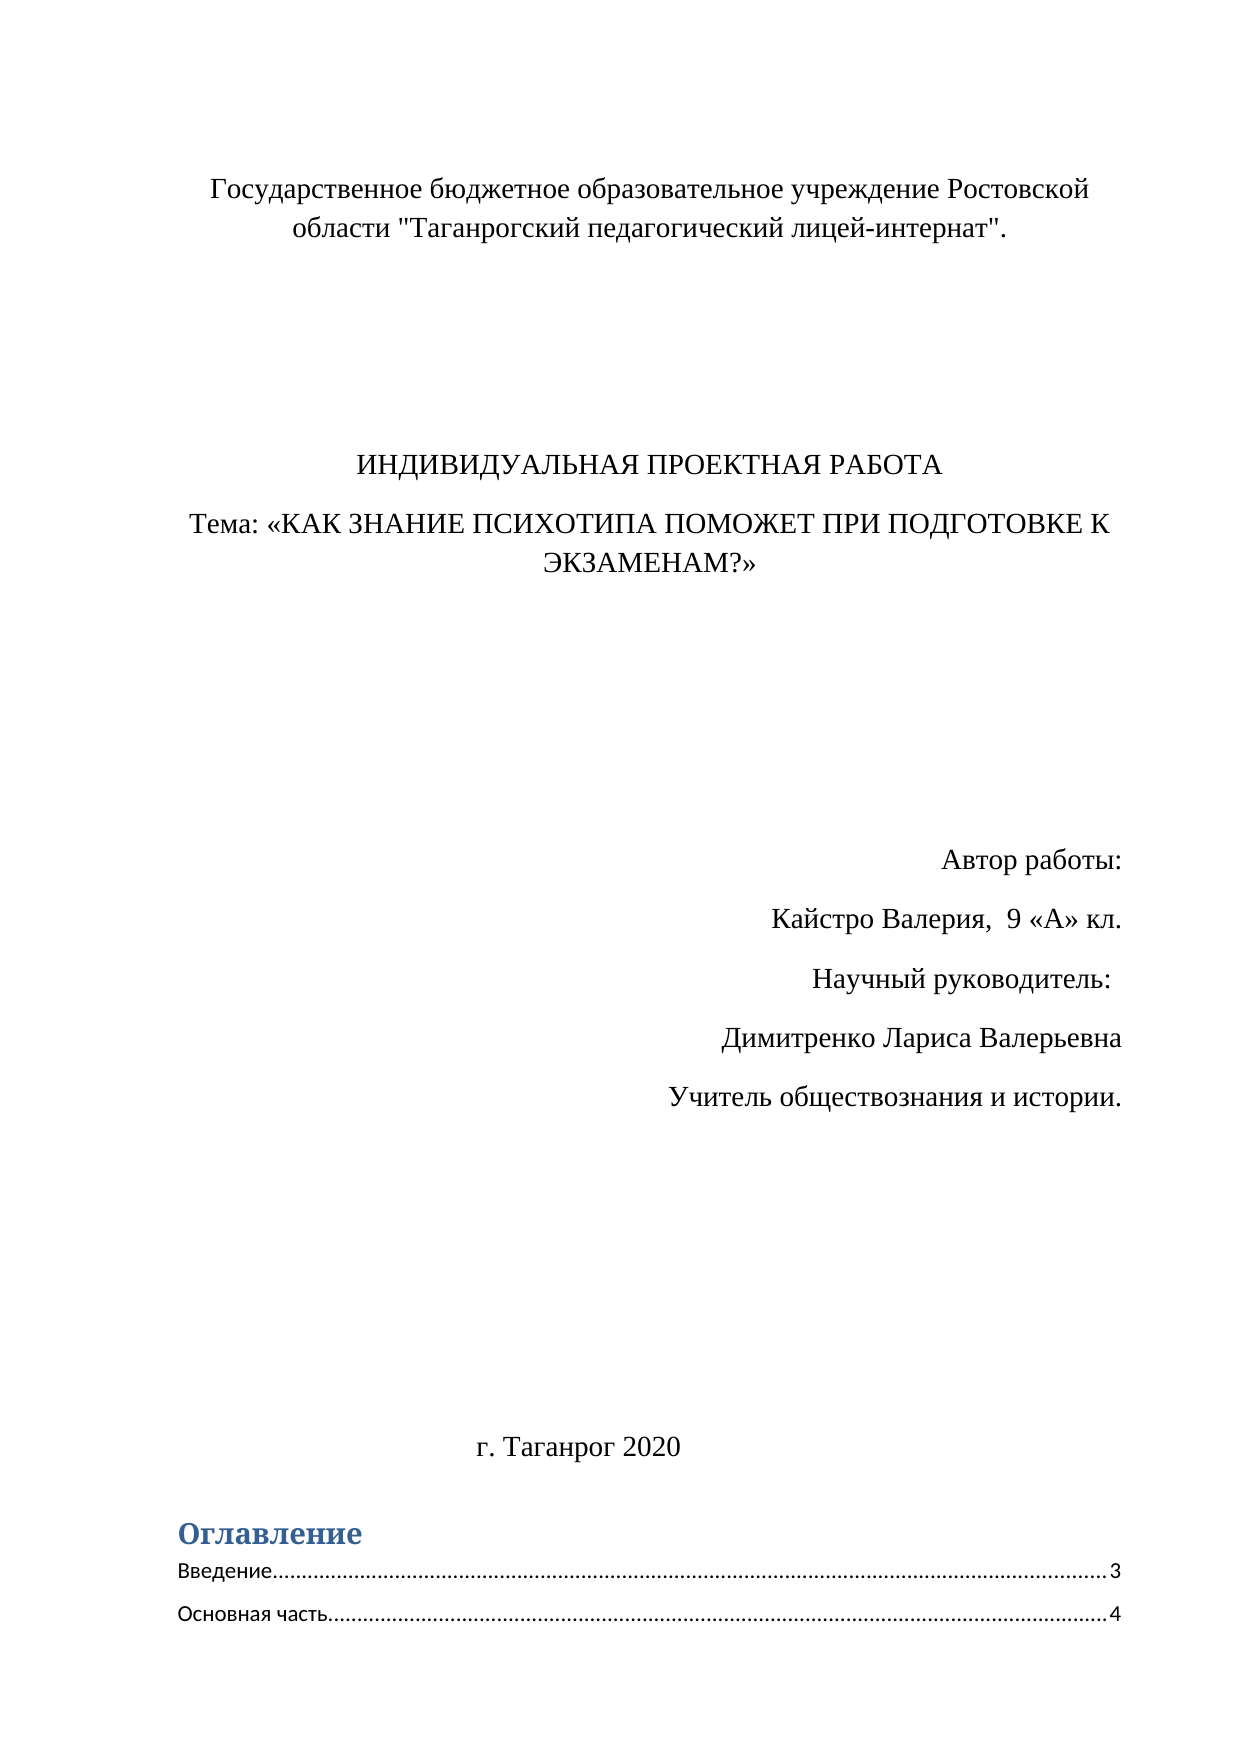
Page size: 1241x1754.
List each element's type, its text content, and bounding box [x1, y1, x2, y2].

text Тема: «КАК ЗНАНИЕ ПСИХОТИПА ПОМОЖЕТ ПРИ ПОДГОТОВКЕ К ЭКЗАМЕНАМ?» [177, 507, 1122, 579]
text ИНДИВИДУАЛЬНАЯ ПРОЕКТНАЯ РАБОТА [177, 447, 1122, 481]
text Автор работы: [177, 842, 1122, 876]
text Научный руководитель: [177, 961, 1122, 994]
text Учитель обществознания и истории. [177, 1079, 1122, 1113]
text Государственное бюджетное образовательное учреждение Ростовской области "Таганрогский педагогический лицей-интернат". [177, 171, 1122, 243]
text Димитренко Лариса Валерьевна [177, 1020, 1122, 1054]
text Кайстро Валерия, 9 «А» кл. [177, 901, 1122, 935]
text г. Таганрог 2020 [177, 1429, 1122, 1463]
